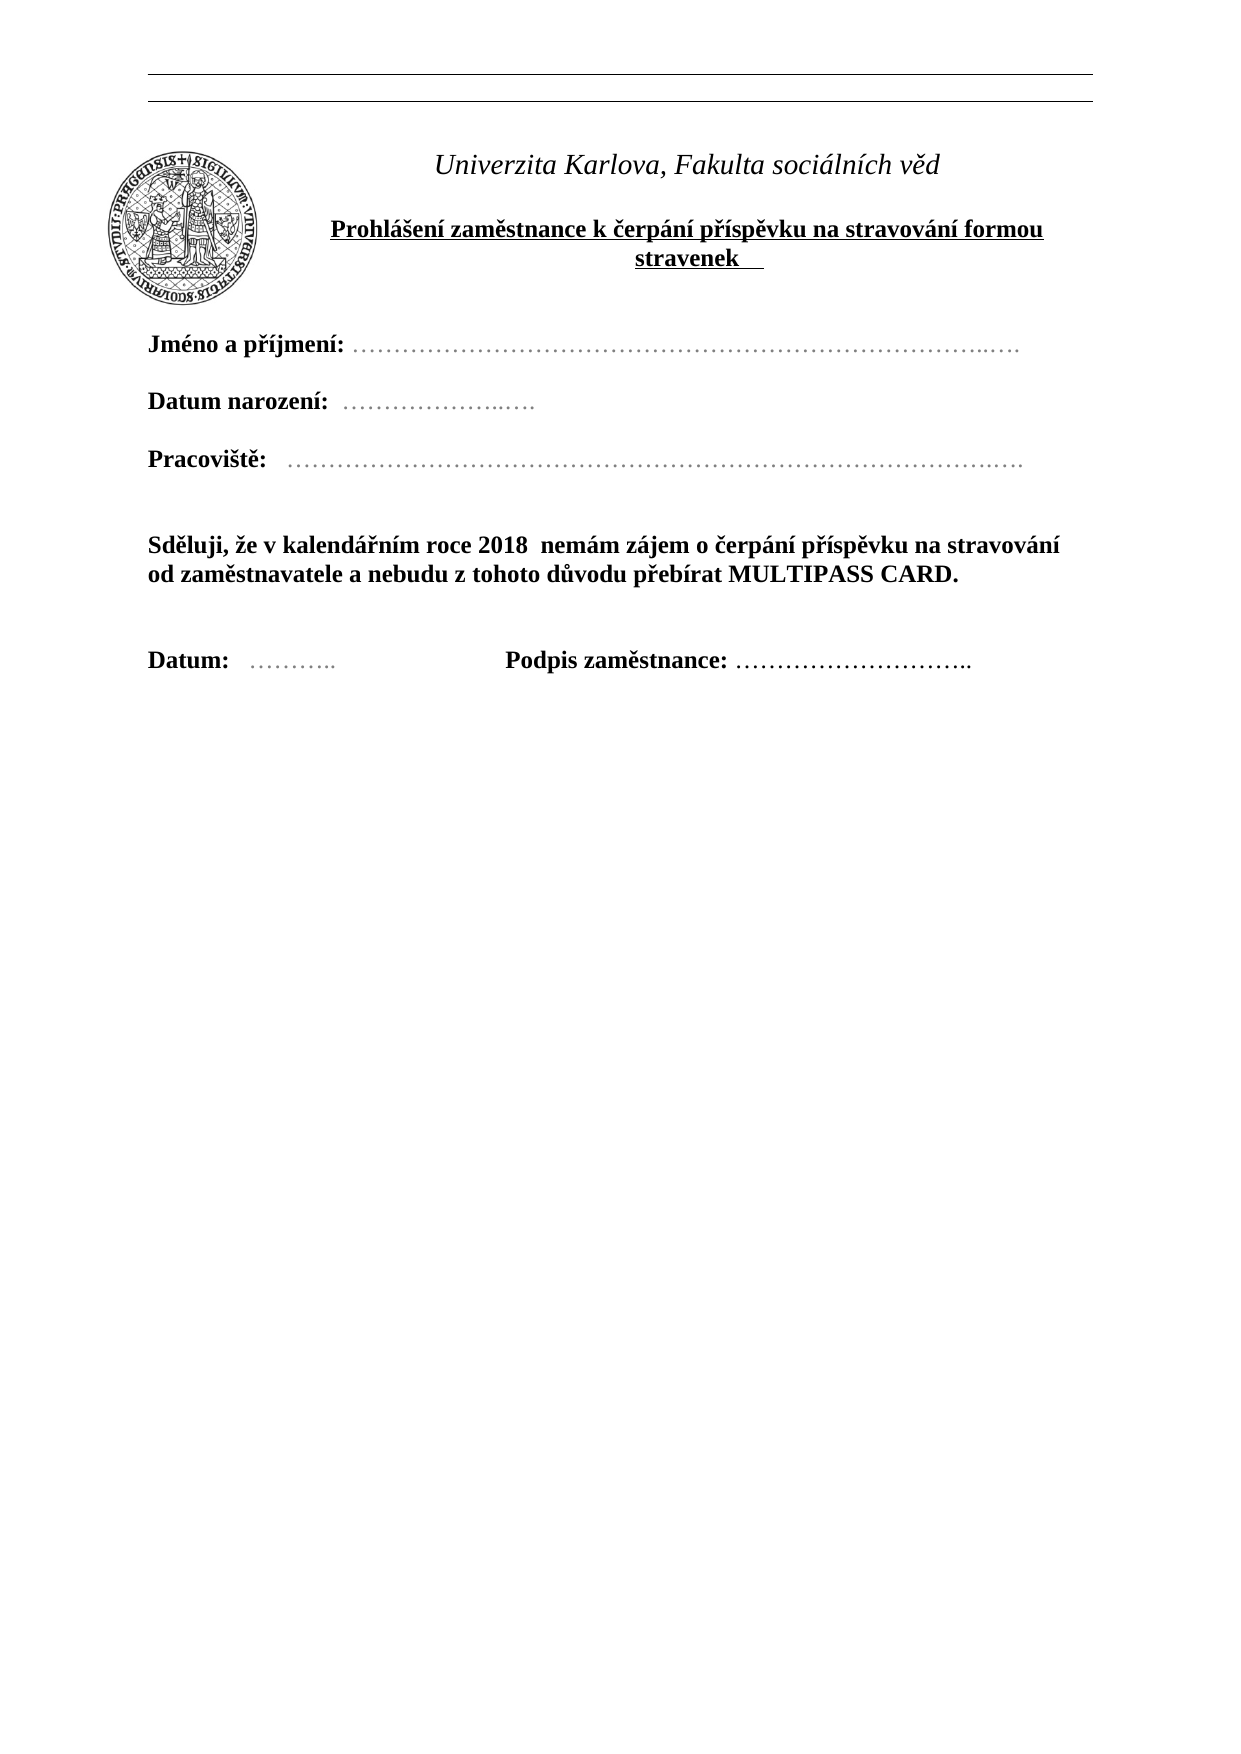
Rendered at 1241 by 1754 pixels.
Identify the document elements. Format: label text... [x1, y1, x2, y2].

text Datum narození: [148, 386, 1093, 415]
text Univerzita Karlova, Fakulta sociálních věd [263, 147, 1093, 180]
text Jméno a příjmení: [148, 329, 1093, 358]
text Datum: Podpis zaměstnance: ……………………….. [148, 645, 1093, 674]
text Pracoviště: [148, 444, 1093, 473]
picture [101, 145, 263, 308]
text Prohlášení zaměstnance k čerpání příspěvku na stravování formou stravenek [263, 214, 1093, 271]
text Sděluji, že v kalendářním roce 2018 nemám zájem o čerpání příspěvku na stravování od zaměstnavatele a nebudu z tohoto důvodu přebírat MULTIPASS CARD. [148, 530, 1093, 588]
